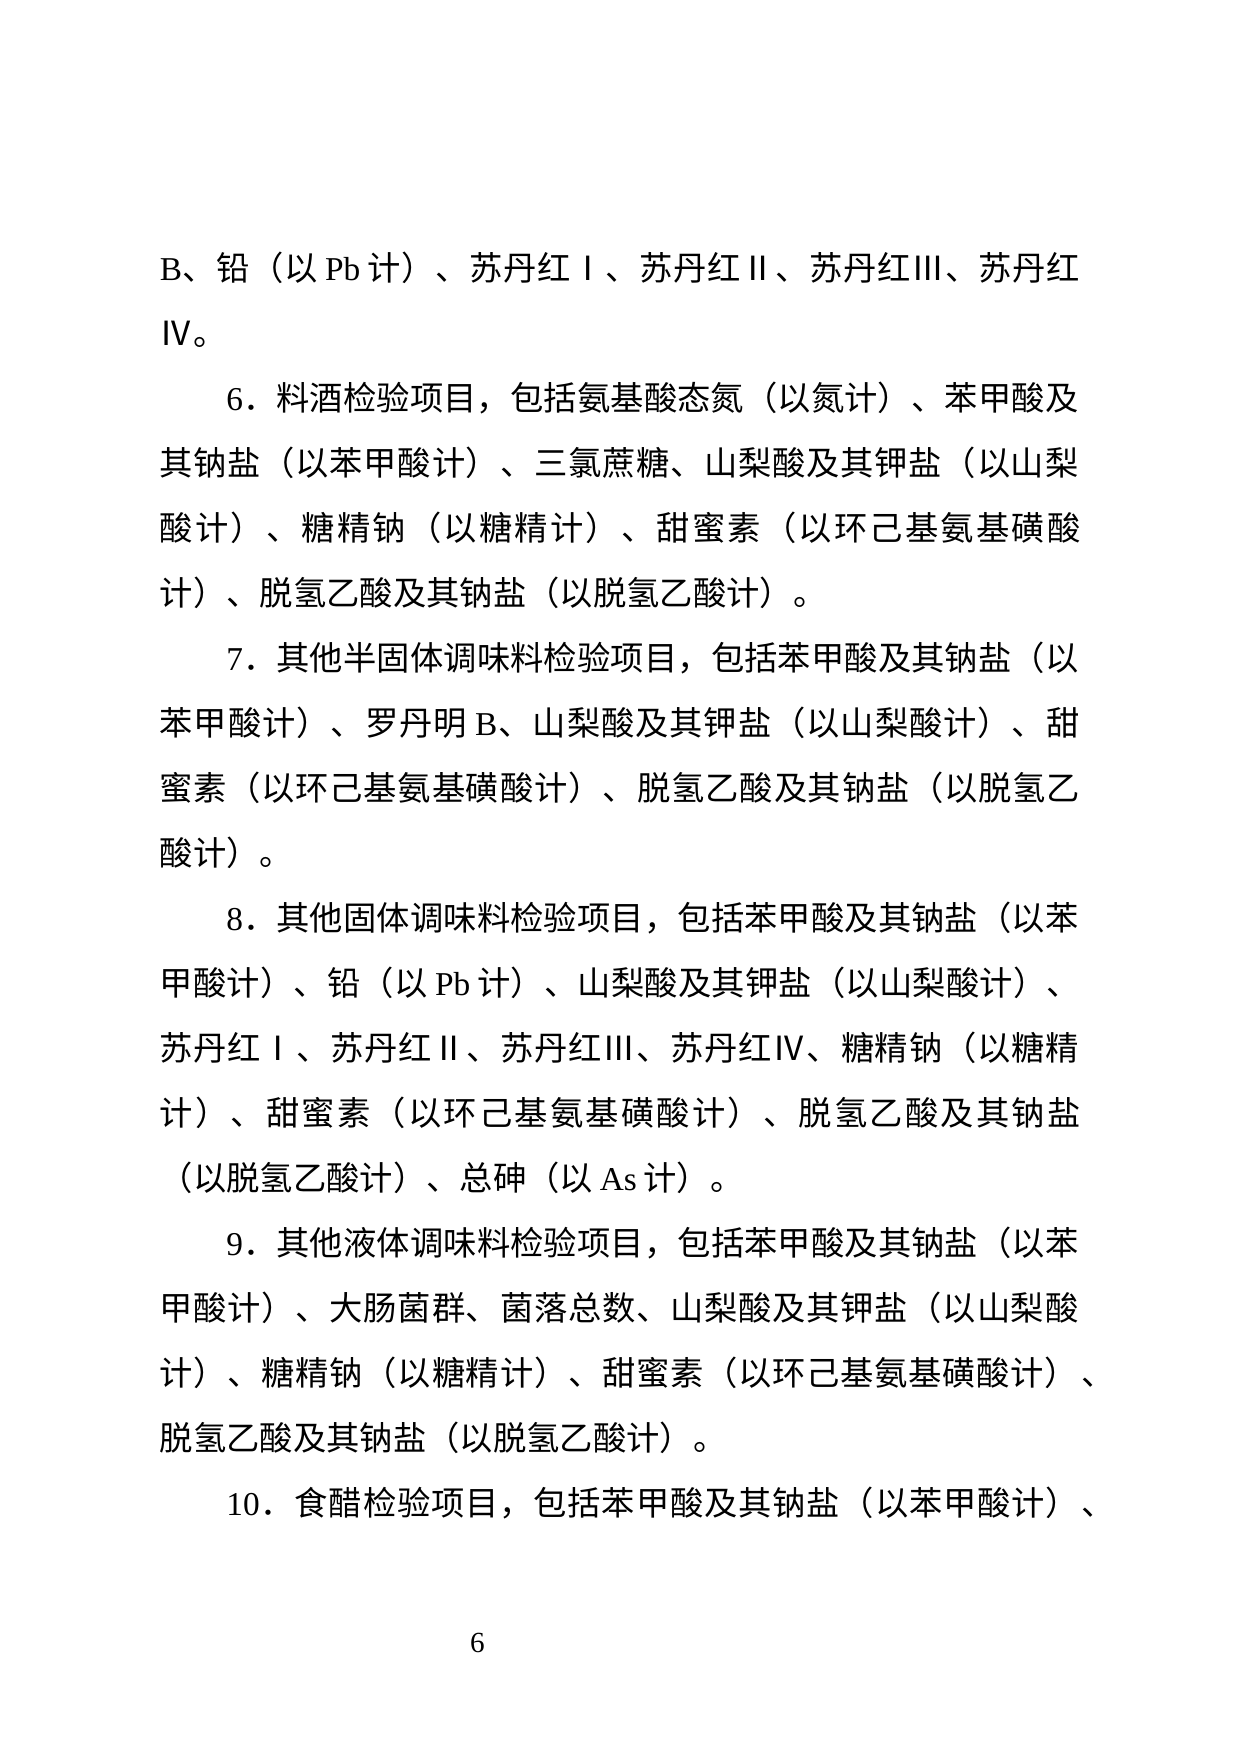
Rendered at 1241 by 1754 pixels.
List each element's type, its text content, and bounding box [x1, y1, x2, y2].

text 7．其他半固体调味料检验项目，包括苯甲酸及其钠盐（以苯甲酸计）、罗丹明B、山梨酸及其钾盐（以山梨酸计）、甜蜜素（以环己基氨基磺酸计）、脱氢乙酸及其钠盐（以脱氢乙酸计）。 [159, 623, 1081, 883]
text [159, 1468, 1081, 1533]
text 6．料酒检验项目，包括氨基酸态氮（以氮计）、苯甲酸及其钠盐（以苯甲酸计）、三氯蔗糖、山梨酸及其钾盐（以山梨酸计）、糖精钠（以糖精计）、甜蜜素（以环己基氨基磺酸计）、脱氢乙酸及其钠盐（以脱氢乙酸计）。 [159, 363, 1081, 623]
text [159, 233, 1081, 363]
text 8．其他固体调味料检验项目，包括苯甲酸及其钠盐（以苯甲酸计）、铅（以Pb计）、山梨酸及其钾盐（以山梨酸计）、苏丹红Ⅰ、苏丹红Ⅱ、苏丹红Ⅲ、苏丹红Ⅳ、糖精钠（以糖精计）、甜蜜素（以环己基氨基磺酸计）、脱氢乙酸及其钠盐（以脱氢乙酸计）、总砷（以As计）。 [159, 883, 1081, 1208]
text 9．其他液体调味料检验项目，包括苯甲酸及其钠盐（以苯甲酸计）、大肠菌群、菌落总数、山梨酸及其钾盐（以山梨酸计）、糖精钠（以糖精计）、甜蜜素（以环己基氨基磺酸计）、脱氢乙酸及其钠盐（以脱氢乙酸计）。 [159, 1208, 1081, 1468]
